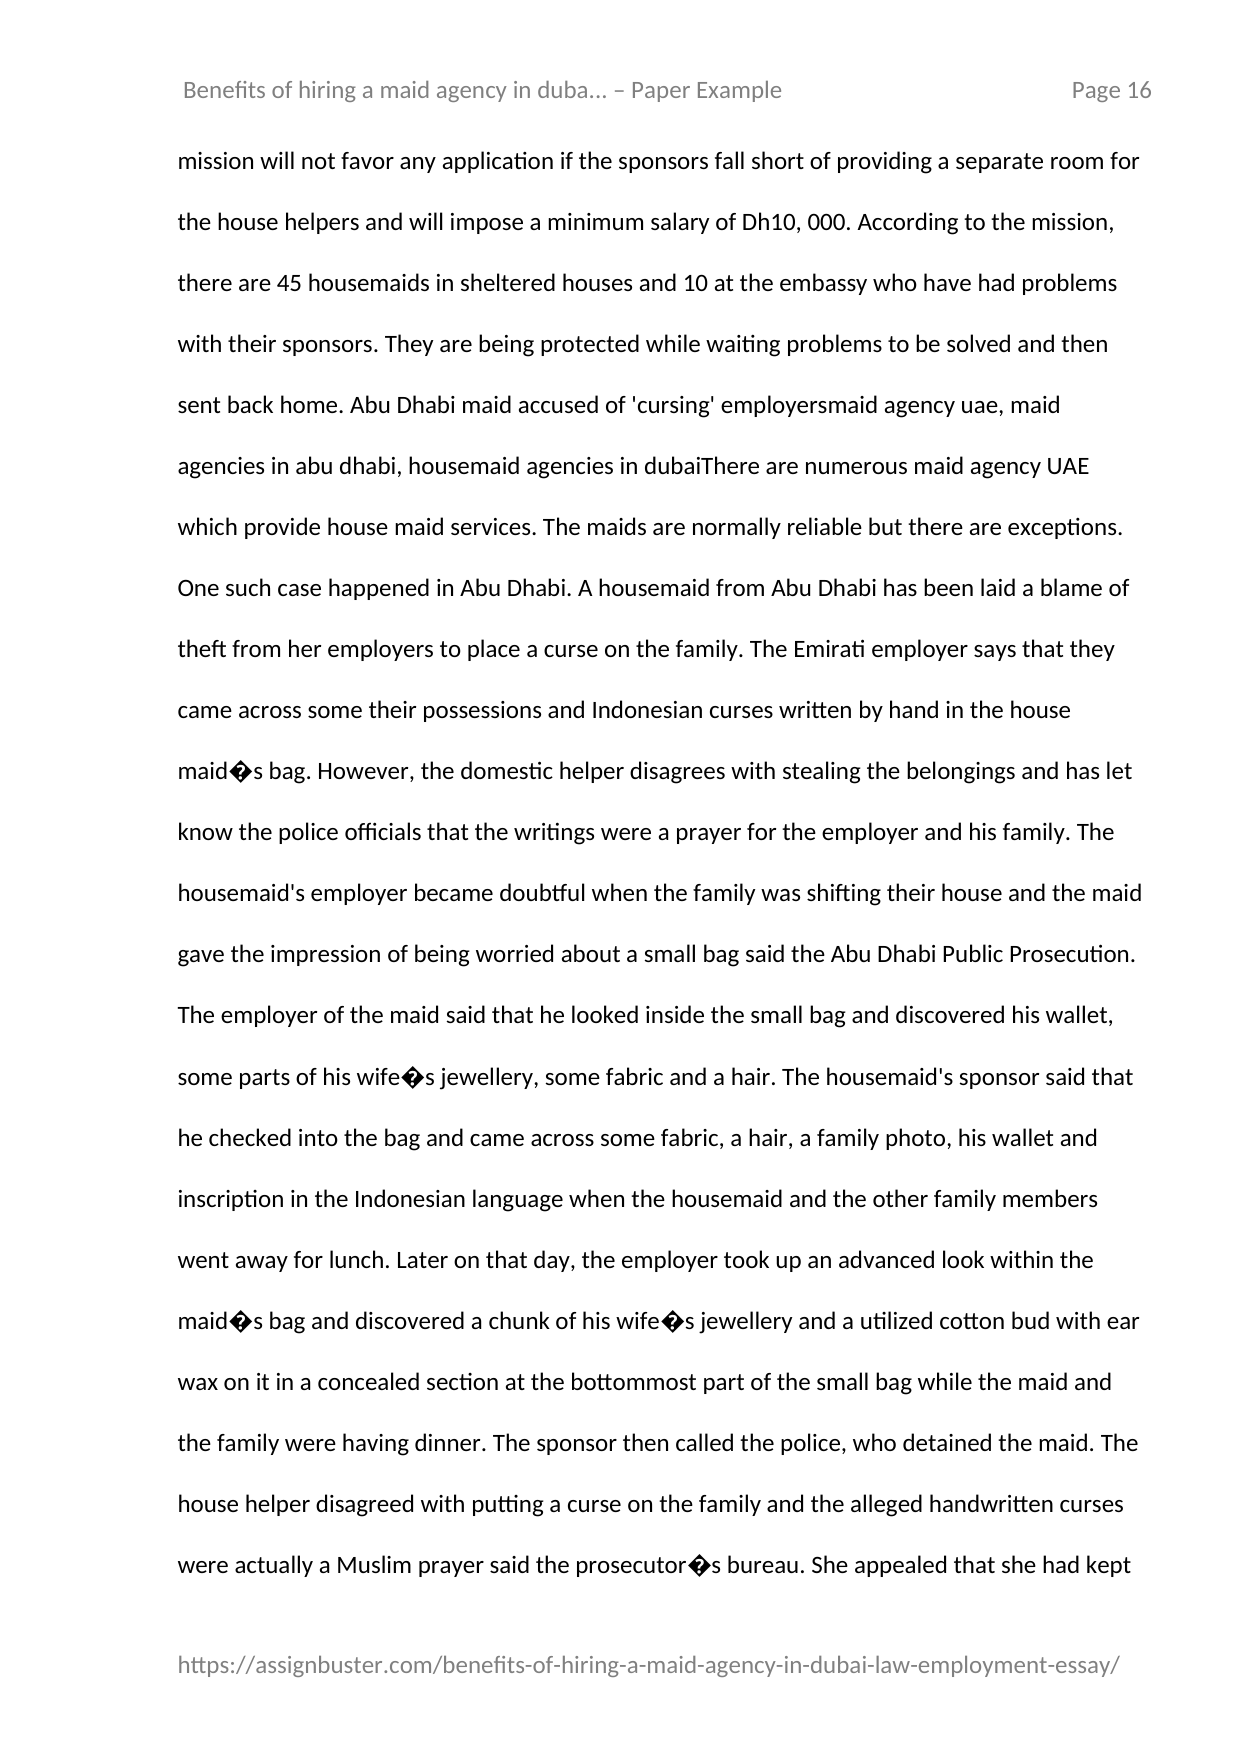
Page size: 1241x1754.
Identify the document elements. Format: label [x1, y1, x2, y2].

text [177, 145, 1152, 1579]
